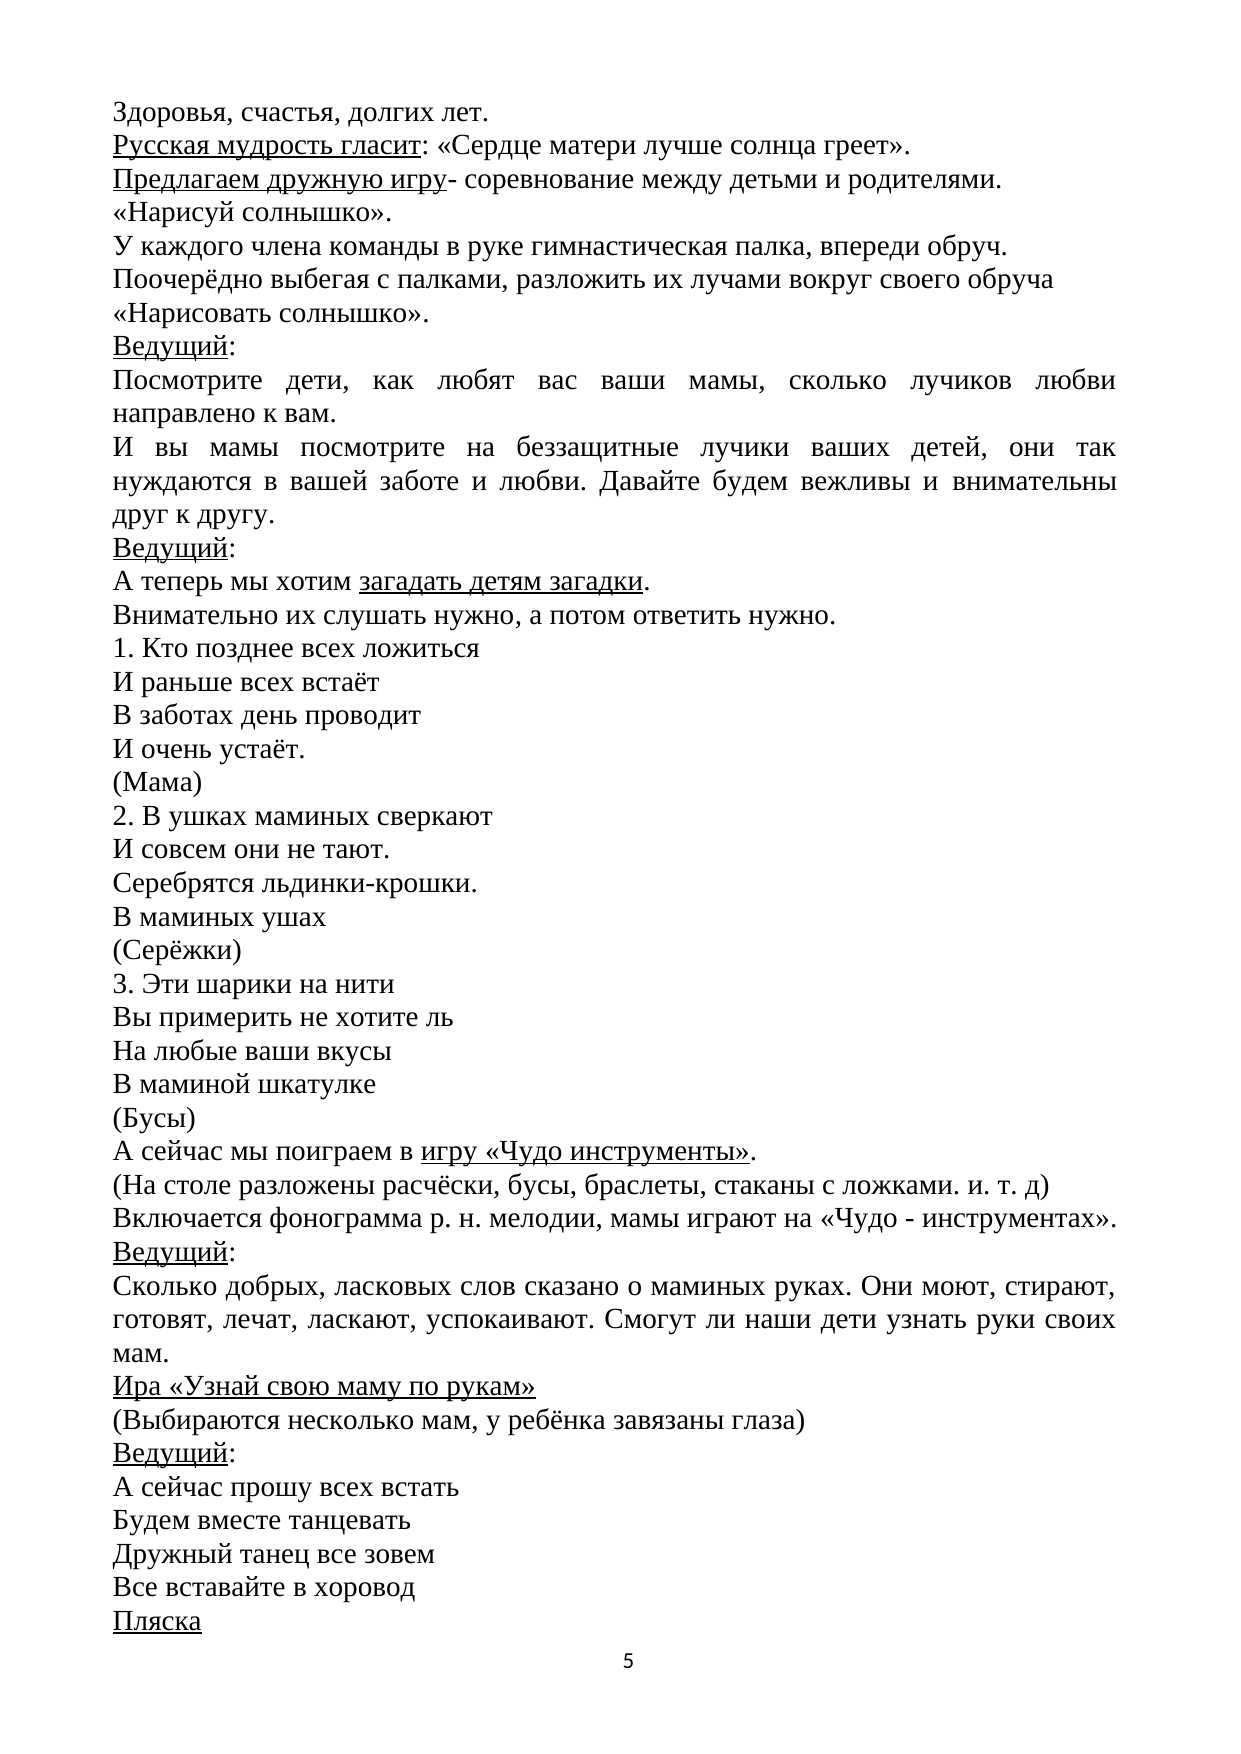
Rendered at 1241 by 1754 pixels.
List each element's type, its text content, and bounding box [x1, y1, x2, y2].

text Поочерёдно выбегая с палками, разложить их лучами вокруг своего обруча [112, 261, 1117, 295]
text Серебрятся льдинки-крошки. [112, 865, 1117, 899]
text Вы примерить не хотите ль [112, 999, 1117, 1033]
text У каждого члена команды в руке гимнастическая палка, впереди обруч. [112, 228, 1117, 261]
text И совсем они не тают. [112, 832, 1117, 865]
text Ведущий: [112, 1435, 1117, 1469]
text (Серёжки) [112, 932, 1117, 966]
text (На столе разложены расчёски, бусы, браслеты, стаканы с ложками. и. т. д) [112, 1167, 1117, 1201]
text И очень устаёт. [112, 731, 1117, 764]
text (Выбираются несколько мам, у ребёнка завязаны глаза) [112, 1402, 1117, 1435]
text 3. Эти шарики на нити [112, 966, 1117, 999]
text Сколько добрых, ласковых слов сказано о маминых руках. Они моют, стирают, готовят, лечат, ласкают, успокаивают. Смогут ли наши дети узнать руки своих мам. [112, 1268, 1117, 1368]
text В маминых ушах [112, 899, 1117, 932]
text Все вставайте в хоровод [112, 1569, 1117, 1603]
text А сейчас прошу всех встать [112, 1469, 1117, 1502]
text 1. Кто позднее всех ложиться [112, 630, 1117, 664]
text Будем вместе танцевать [112, 1502, 1117, 1536]
text И раньше всех встаёт [112, 664, 1117, 697]
text Предлагаем дружную игру- соревнование между детьми и родителями. [112, 161, 1117, 194]
text (Мама) [112, 764, 1117, 798]
text Включается фонограмма р. н. мелодии, мамы играют на «Чудо - инструментах». [112, 1201, 1117, 1234]
text На любые ваши вкусы [112, 1033, 1117, 1066]
text Внимательно их слушать нужно, а потом ответить нужно. [112, 597, 1117, 630]
text Ведущий: [112, 530, 1117, 563]
text Дружный танец все зовем [112, 1536, 1117, 1569]
text 2. В ушках маминых сверкают [112, 798, 1117, 832]
text А теперь мы хотим загадать детям загадки. [112, 563, 1117, 597]
text И вы мамы посмотрите на беззащитные лучики ваших детей, они так нуждаются в вашей заботе и любви. Давайте будем вежливы и внимательны друг к другу. [112, 429, 1117, 530]
text Здоровья, счастья, долгих лет. [112, 94, 1117, 127]
text Пляска [112, 1603, 1117, 1637]
text Ведущий: [112, 328, 1117, 362]
text «Нарисовать солнышко». [112, 295, 1117, 328]
text «Нарисуй солнышко». [112, 194, 1117, 228]
text В заботах день проводит [112, 697, 1117, 731]
text Ира «Узнай свою маму по рукам» [112, 1368, 1117, 1402]
text Ведущий: [112, 1234, 1117, 1268]
text (Бусы) [112, 1100, 1117, 1133]
text А сейчас мы поиграем в игру «Чудо инструменты». [112, 1133, 1117, 1167]
text В маминой шкатулке [112, 1066, 1117, 1100]
text Посмотрите дети, как любят вас ваши мамы, сколько лучиков любви направлено к вам. [112, 362, 1117, 429]
text Русская мудрость гласит: «Сердце матери лучше солнца греет». [112, 127, 1117, 161]
